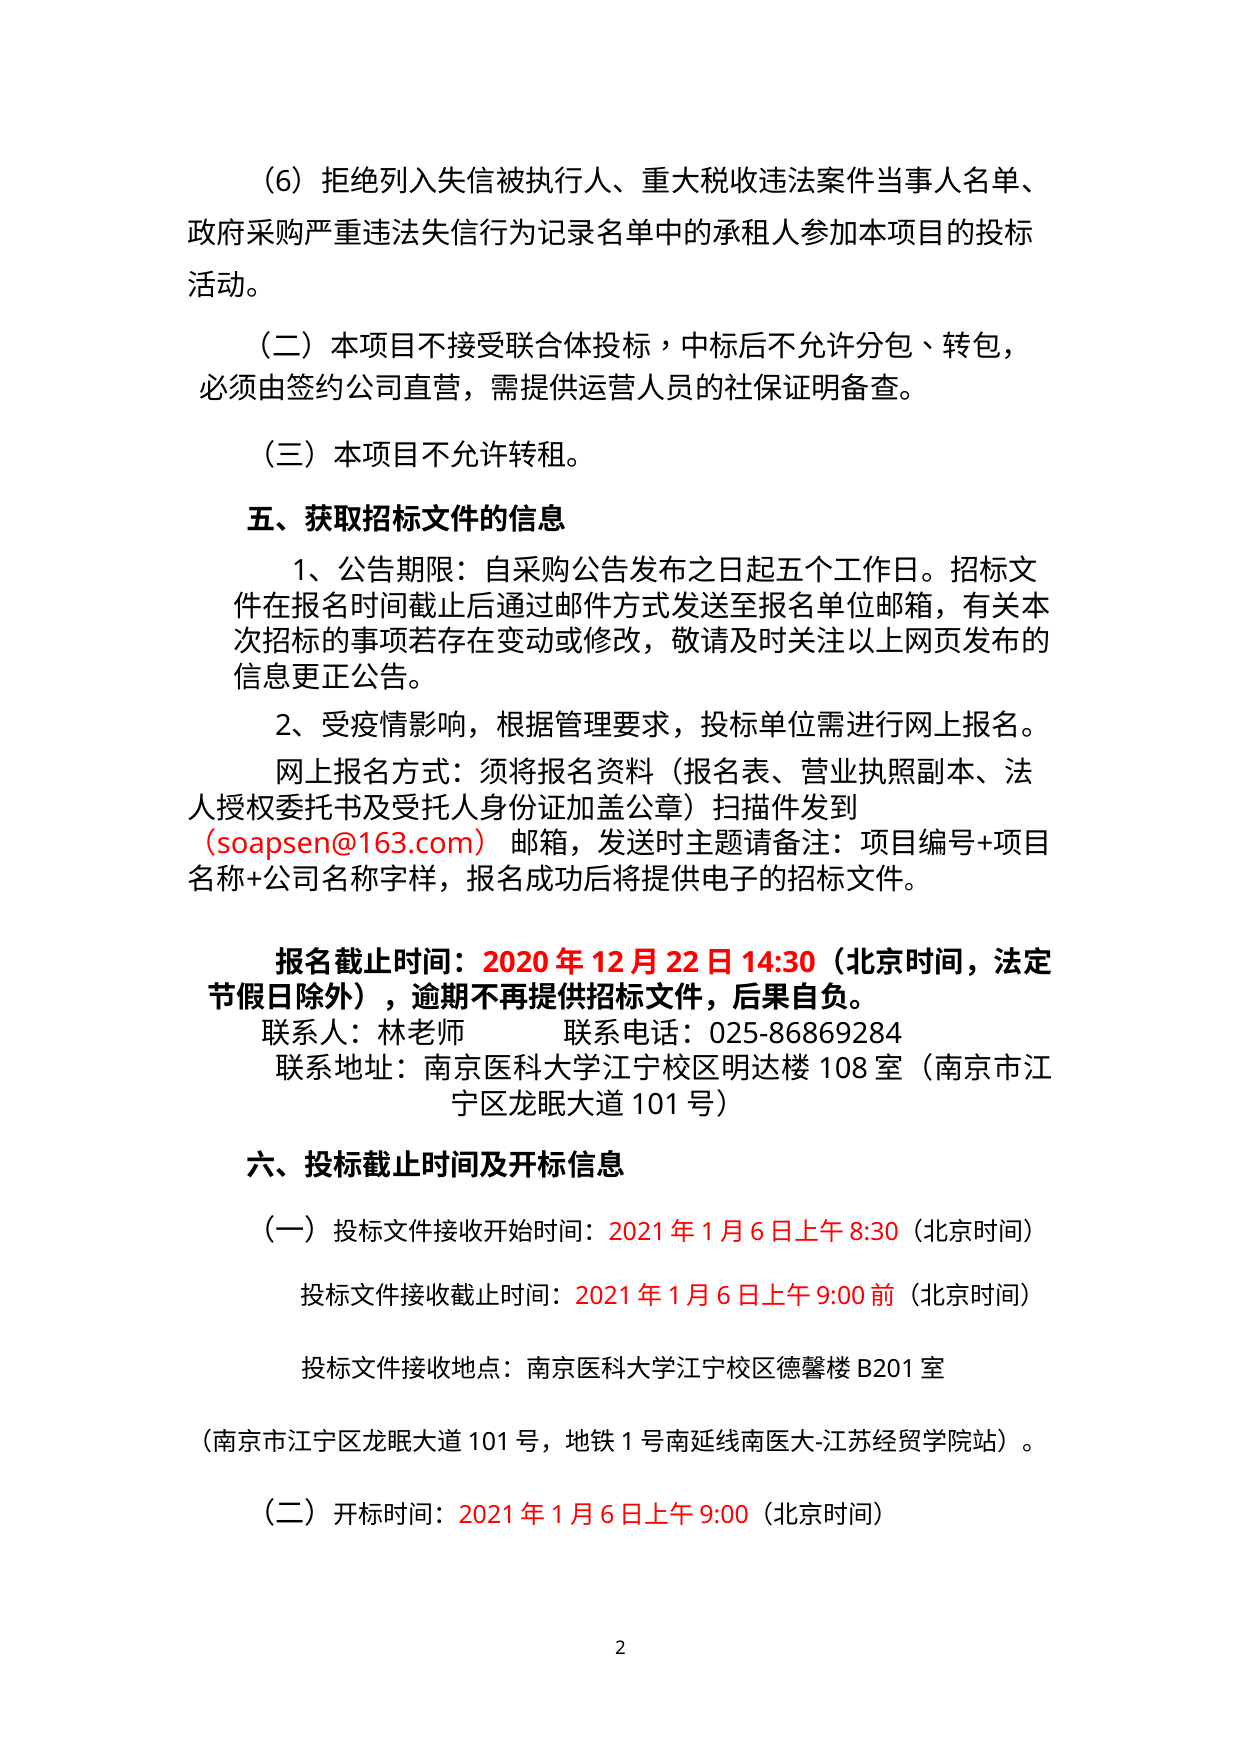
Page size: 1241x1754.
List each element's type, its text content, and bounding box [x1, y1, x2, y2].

text 网上报名方式：须将报名资料（报名表、营业执照副本、法人授权委托书及受托人身份证加盖公章）扫描件发到（soapsen@163.com） 邮箱，发送时主题请备注：项目编号+项目名称+公司名称字样，报名成功后将提供电子的招标文件。 [187, 754, 1053, 896]
text （三）本项目不允许转租。 [187, 423, 1053, 475]
text 投标文件接收地点：南京医科大学江宁校区德馨楼B201室 [301, 1336, 1053, 1388]
text 联系人：林老师 联系电话：025-86869284 [187, 1015, 1053, 1050]
text （二）本项目不接受联合体投标，中标后不允许分包、转包，必须由签约公司直营，需提供运营人员的社保证明备查。 [199, 322, 1053, 407]
text 2、受疫情影响，根据管理要求，投标单位需进行网上报名。 [187, 707, 1053, 742]
text （一）投标文件接收开始时间：2021年1月6日上午8:30（北京时间） [187, 1198, 1053, 1250]
text 投标文件接收截止时间：2021年1月6日上午9:00前（北京时间） [187, 1263, 1053, 1315]
text 联系地址：南京医科大学江宁校区明达楼108室（南京市江宁区龙眠大道101号） [275, 1050, 1053, 1121]
text （二）开标时间：2021年1月6日上午9:00（北京时间） [187, 1482, 1053, 1534]
text 报名截止时间：2020年12月22日14:30（北京时间，法定节假日除外），逾期不再提供招标文件，后果自负。 [207, 944, 1053, 1015]
text 六、投标截止时间及开标信息 [187, 1134, 1053, 1186]
text （南京市江宁区龙眠大道101号，地铁1号南延线南医大-江苏经贸学院站）。 [187, 1409, 1053, 1461]
text 1、公告期限：自采购公告发布之日起五个工作日。招标文件在报名时间截止后通过邮件方式发送至报名单位邮箱，有关本次招标的事项若存在变动或修改，敬请及时关注以上网页发布的信息更正公告。 [233, 552, 1053, 694]
text 五、获取招标文件的信息 [187, 488, 1053, 540]
text （6）拒绝列入失信被执行人、重大税收违法案件当事人名单、政府采购严重违法失信行为记录名单中的承租人参加本项目的投标活动。 [187, 150, 1053, 306]
